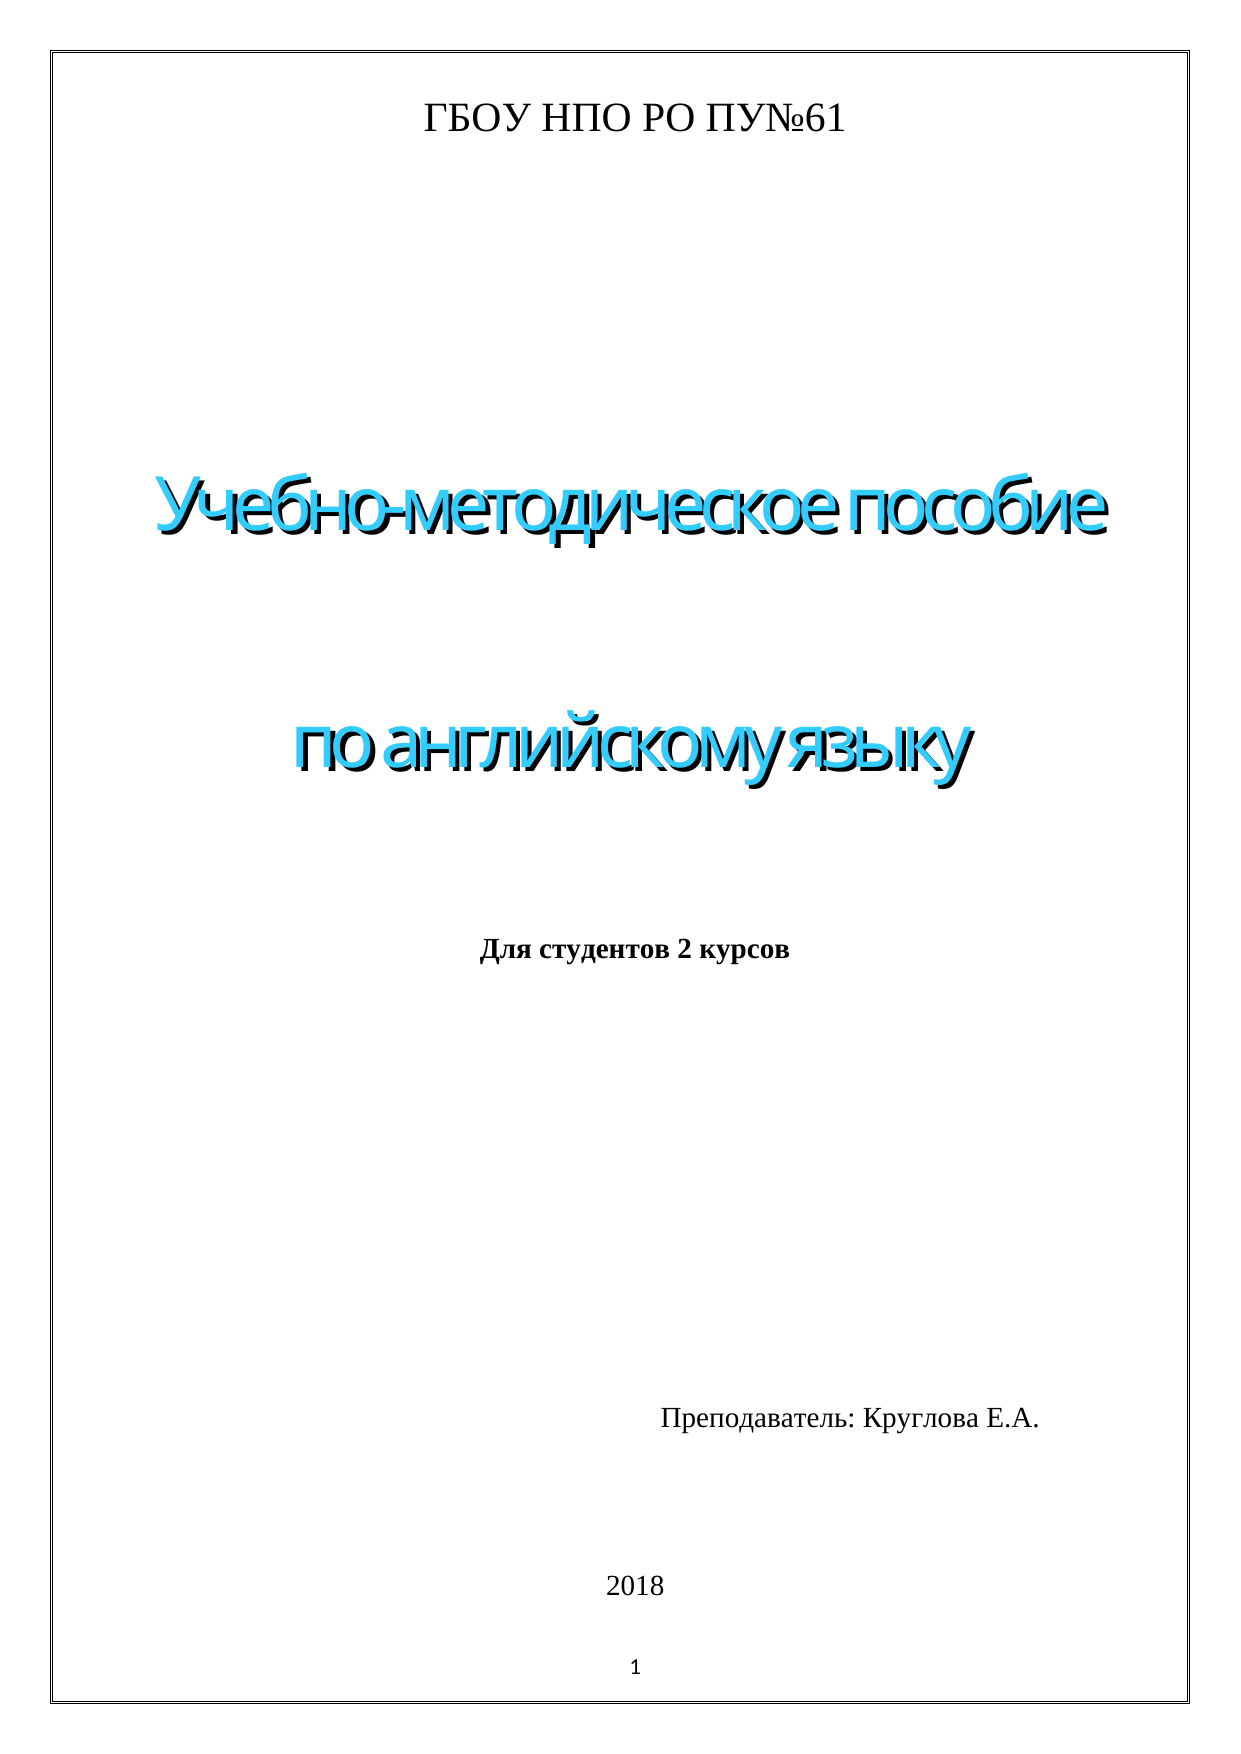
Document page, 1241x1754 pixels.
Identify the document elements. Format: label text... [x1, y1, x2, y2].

text Для студентов 2 курсов [89, 931, 1181, 964]
text Преподаватель: Круглова Е.А. [89, 1400, 1181, 1434]
text ГБОУ НПО РО ПУ№61 [89, 93, 1181, 141]
text 2018 [89, 1568, 1181, 1602]
